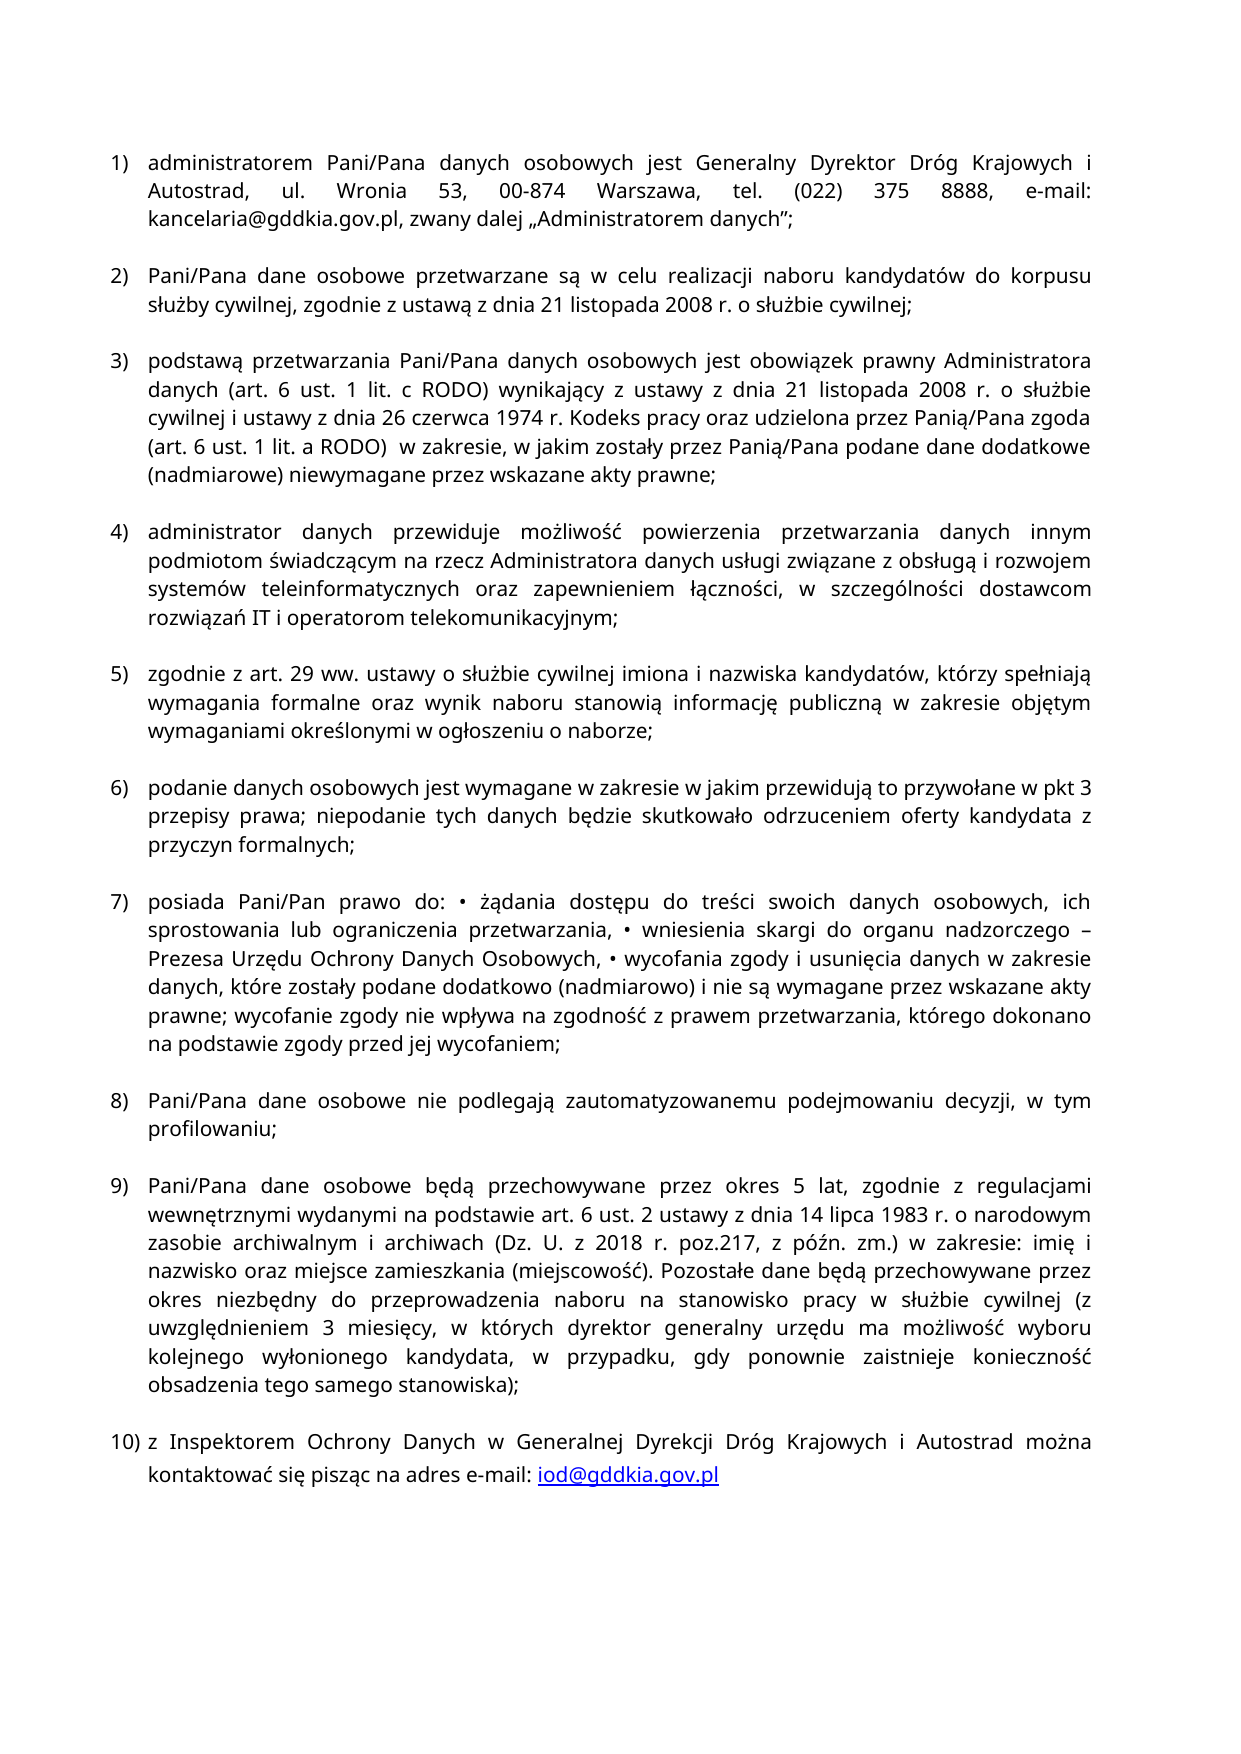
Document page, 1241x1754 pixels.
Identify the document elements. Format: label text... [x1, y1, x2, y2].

list Pani/Pana dane osobowe przetwarzane są w celu realizacji naboru kandydatów do korpusu służby cywilnej, zgodnie z ustawą z dnia 21 listopada 2008 r. o służbie cywilnej; [110, 261, 1093, 318]
list Pani/Pana dane osobowe będą przechowywane przez okres 5 lat, zgodnie z regulacjami wewnętrznymi wydanymi na podstawie art. 6 ust. 2 ustawy z dnia 14 lipca 1983 r. o narodowym zasobie archiwalnym i archiwach (Dz. U. z 2018 r. poz.217, z późn. zm.) w zakresie: imię i nazwisko oraz miejsce zamieszkania (miejscowość). Pozostałe dane będą przechowywane przez okres niezbędny do przeprowadzenia naboru na stanowisko pracy w służbie cywilnej (z uwzględnieniem 3 miesięcy, w których dyrektor generalny urzędu ma możliwość wyboru kolejnego wyłonionego kandydata, w przypadku, gdy ponownie zaistnieje konieczność obsadzenia tego samego stanowiska); [110, 1171, 1093, 1399]
list z Inspektorem Ochrony Danych w Generalnej Dyrekcji Dróg Krajowych i Autostrad można kontaktować się pisząc na adres e-mail: iod@gddkia.gov.pl [110, 1427, 1093, 1488]
list Pani/Pana dane osobowe nie podlegają zautomatyzowanemu podejmowaniu decyzji, w tym profilowaniu; [110, 1086, 1093, 1143]
list administrator danych przewiduje możliwość powierzenia przetwarzania danych innym podmiotom świadczącym na rzecz Administratora danych usługi związane z obsługą i rozwojem systemów teleinformatycznych oraz zapewnieniem łączności, w szczególności dostawcom rozwiązań IT i operatorom telekomunikacyjnym; [110, 517, 1093, 631]
list posiada Pani/Pan prawo do: • żądania dostępu do treści swoich danych osobowych, ich sprostowania lub ograniczenia przetwarzania, • wniesienia skargi do organu nadzorczego – Prezesa Urzędu Ochrony Danych Osobowych, • wycofania zgody i usunięcia danych w zakresie danych, które zostały podane dodatkowo (nadmiarowo) i nie są wymagane przez wskazane akty prawne; wycofanie zgody nie wpływa na zgodność z prawem przetwarzania, którego dokonano na podstawie zgody przed jej wycofaniem; [110, 887, 1093, 1058]
list zgodnie z art. 29 ww. ustawy o służbie cywilnej imiona i nazwiska kandydatów, którzy spełniają wymagania formalne oraz wynik naboru stanowią informację publiczną w zakresie objętym wymaganiami określonymi w ogłoszeniu o naborze; [110, 659, 1093, 745]
list podanie danych osobowych jest wymagane w zakresie w jakim przewidują to przywołane w pkt 3 przepisy prawa; niepodanie tych danych będzie skutkowało odrzuceniem oferty kandydata z przyczyn formalnych; [110, 773, 1093, 858]
list podstawą przetwarzania Pani/Pana danych osobowych jest obowiązek prawny Administratora danych (art. 6 ust. 1 lit. c RODO) wynikający z ustawy z dnia 21 listopada 2008 r. o służbie cywilnej i ustawy z dnia 26 czerwca 1974 r. Kodeks pracy oraz udzielona przez Panią/Pana zgoda (art. 6 ust. 1 lit. a RODO) w zakresie, w jakim zostały przez Panią/Pana podane dane dodatkowe (nadmiarowe) niewymagane przez wskazane akty prawne; [110, 347, 1093, 489]
list administratorem Pani/Pana danych osobowych jest Generalny Dyrektor Dróg Krajowych i Autostrad, ul. Wronia 53, 00-874 Warszawa, tel. (022) 375 8888, e-mail: kancelaria@gddkia.gov.pl, zwany dalej „Administratorem danych”; [110, 148, 1093, 233]
